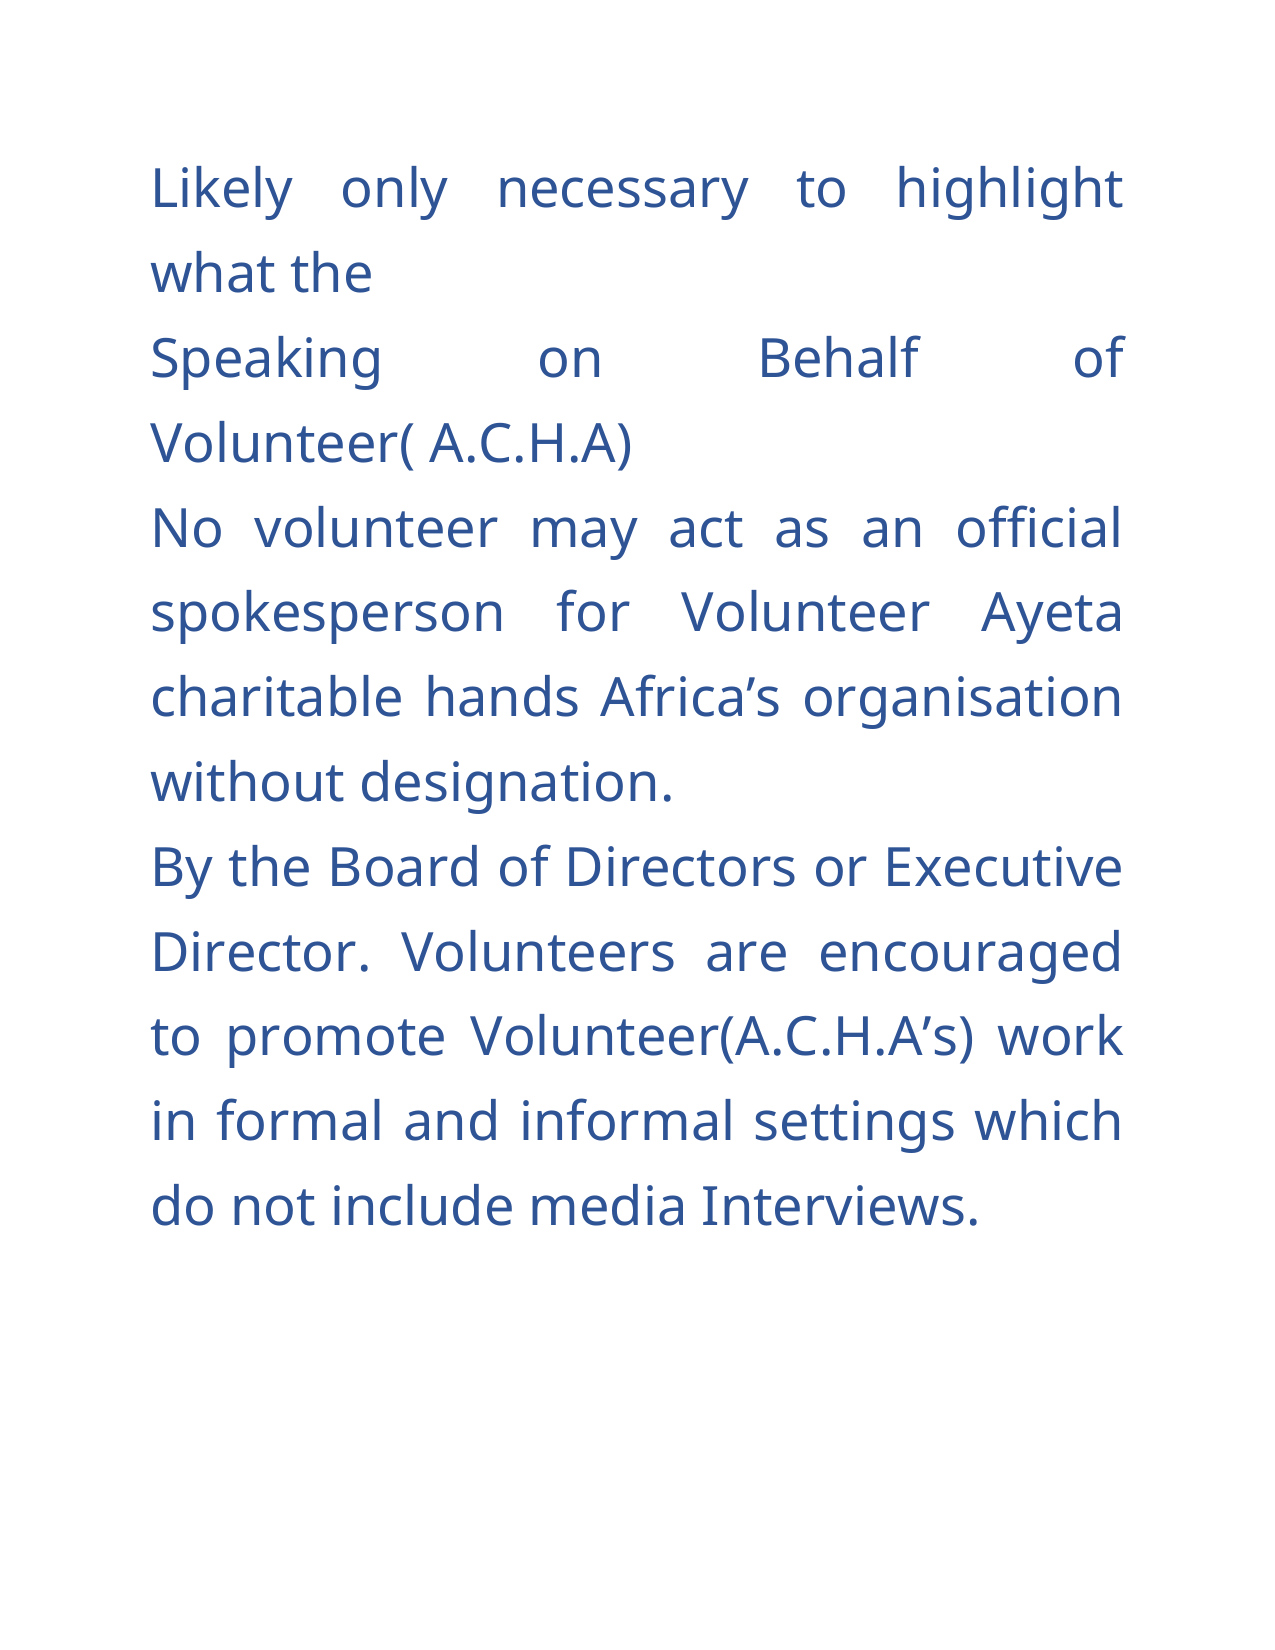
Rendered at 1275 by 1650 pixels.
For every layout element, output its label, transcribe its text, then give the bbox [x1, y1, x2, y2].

subtitle Speaking on Behalf of Volunteer( A.C.H.A) [150, 319, 1125, 478]
subtitle Likely only necessary to highlight what the [150, 150, 1125, 308]
subtitle By the Board of Directors or Executive Director. Volunteers are encouraged to promote Volunteer(A.C.H.A’s) work in formal and informal settings which do not include media Interviews. [150, 828, 1125, 1241]
subtitle No volunteer may act as an official spokesperson for Volunteer Ayeta charitable hands Africa’s organisation without designation. [150, 489, 1125, 817]
